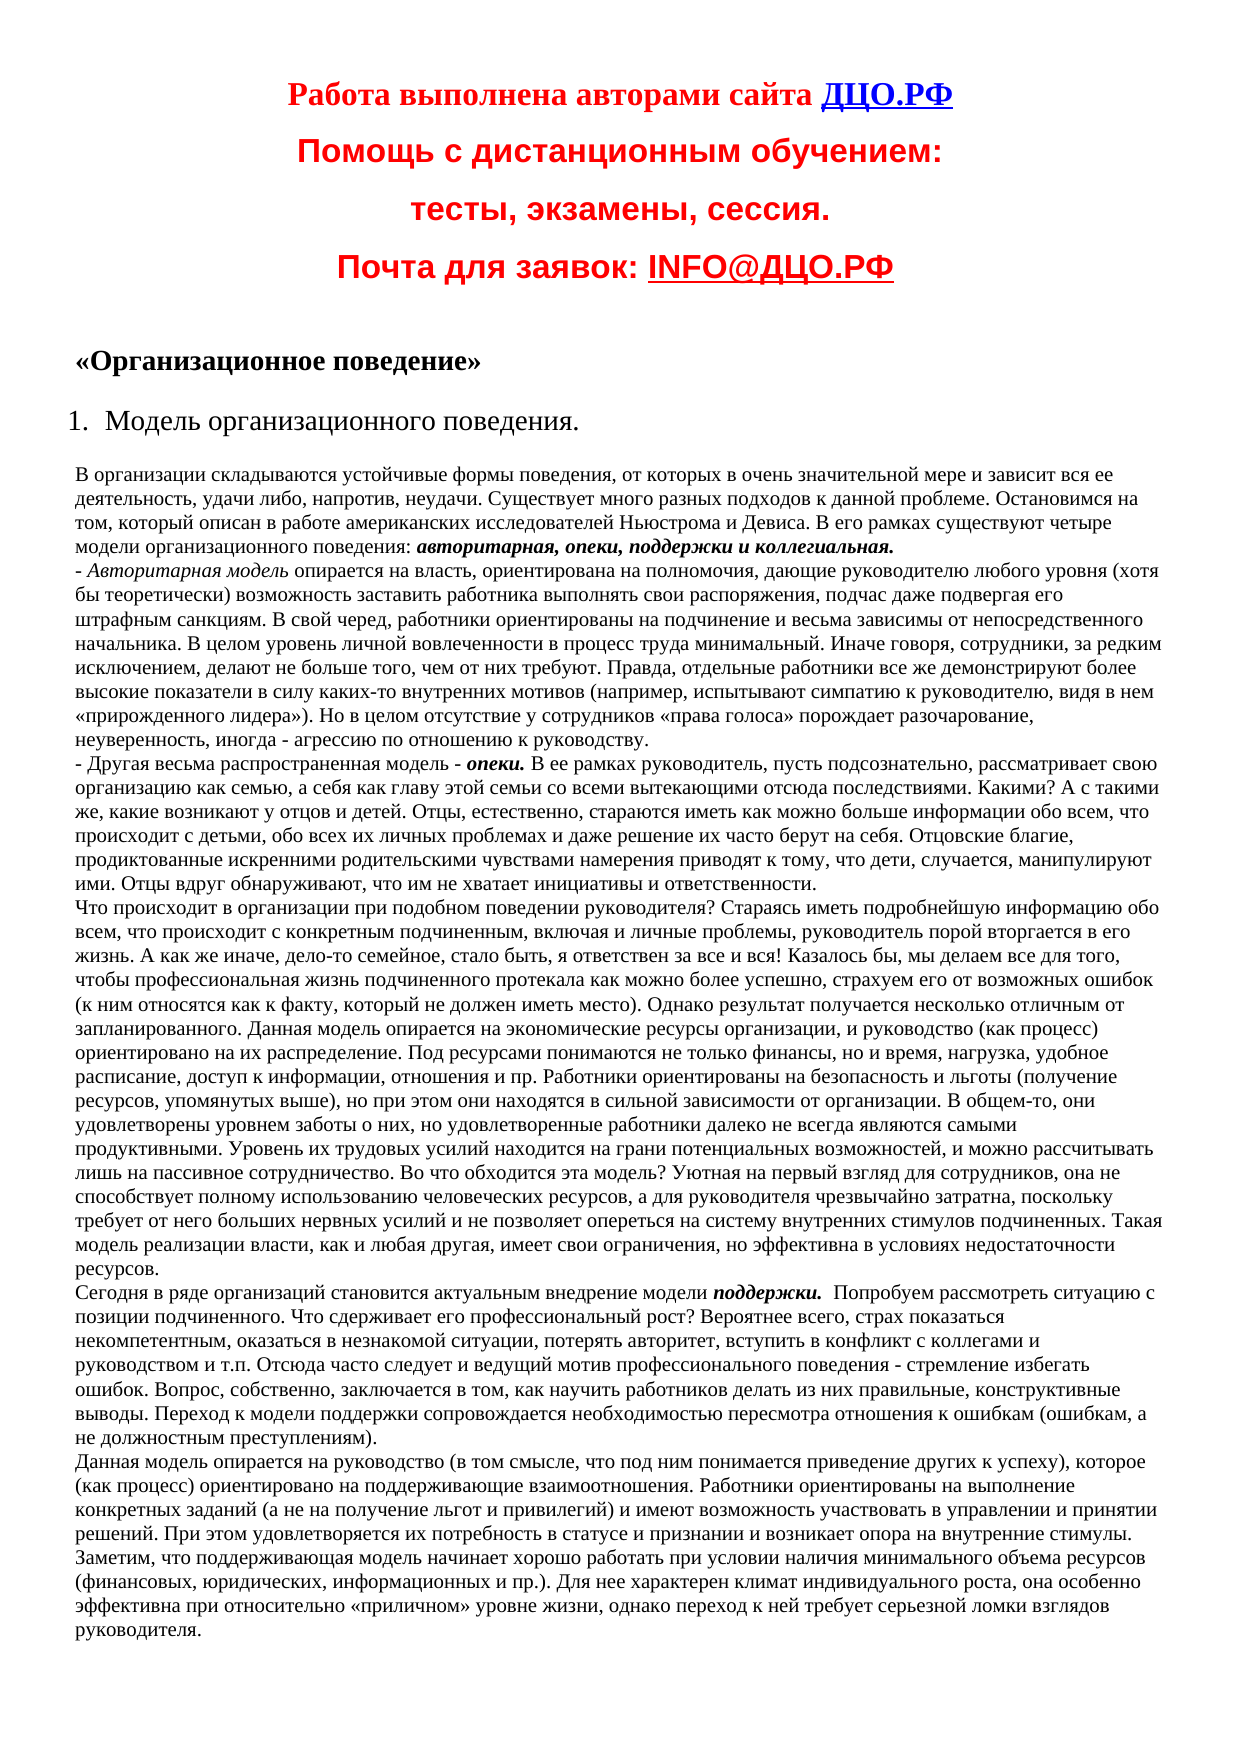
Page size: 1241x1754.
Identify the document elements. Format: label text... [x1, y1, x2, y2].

text - Авторитарная модель опирается на власть, ориентирована на полномочия, дающие руководителю любого уровня (хотя бы теоретически) возможность заставить работника выполнять свои распоряжения, подчас даже подвергая его штрафным санкциям. В свой черед, работники ориентированы на подчинение и весьма зависимы от непосредственного начальника. В целом уровень личной вовлеченности в процесс труда минимальный. Иначе говоря, сотрудники, за редким исключением, делают не больше того, чем от них требуют. Правда, отдельные работники все же демонстрируют более высокие показатели в силу каких-то внутренних мотивов (например, испытывают симпатию к руководителю, видя в нем «прирожденного лидера»). Но в целом отсутствие у сотрудников «права голоса» порождает разочарование, неуверенность, иногда - агрессию по отношению к руководству. [75, 558, 1165, 751]
text «Организационное поведение» [75, 343, 1165, 377]
list Модель организационного поведения. [67, 403, 1165, 436]
text Сегодня в ряде организаций становится актуальным внедрение модели поддержки. Попробуем рассмотреть ситуацию с позиции подчиненного. Что сдерживает его профессиональный рост? Вероятнее всего, страх показаться некомпетентным, оказаться в незнакомой ситуации, потерять авторитет, вступить в конфликт с коллегами и руководством и т.п. Отсюда часто следует и ведущий мотив профессионального поведения - стремление избегать ошибок. Вопрос, собственно, заключается в том, как научить работников делать из них правильные, конструктивные выводы. Переход к модели поддержки сопровождается необходимостью пересмотра отношения к ошибкам (ошибкам, а не должностным преступлениям). [75, 1280, 1165, 1449]
text Заметим, что поддерживающая модель начинает хорошо работать при условии наличия минимального объема ресурсов (финансовых, юридических, информационных и пр.). Для нее характерен климат индивидуального роста, она особенно эффективна при относительно «приличном» уровне жизни, однако переход к ней требует серьезной ломки взглядов руководителя. [75, 1545, 1165, 1641]
text В организации складываются устойчивые формы поведения, от которых в очень значительной мере и зависит вся ее деятельность, удачи либо, напротив, неудачи. Существует много разных подходов к данной проблеме. Остановимся на том, который описан в работе американских исследователей Ньюстрома и Девиса. В его рамках существуют четыре модели организационного поведения: авторитарная, опеки, поддержки и коллегиальная. [75, 462, 1165, 558]
text Что происходит в организации при подобном поведении руководителя? Стараясь иметь подробнейшую информацию обо всем, что происходит с конкретным подчиненным, включая и личные проблемы, руководитель порой вторгается в его жизнь. А как же иначе, дело-то семейное, стало быть, я ответствен за все и вся! Казалось бы, мы делаем все для того, чтобы профессиональная жизнь подчиненного протекала как можно более успешно, страхуем его от возможных ошибок (к ним относятся как к факту, который не должен иметь место). Однако результат получается несколько отличным от запланированного. Данная модель опирается на экономические ресурсы организации, и руководство (как процесс) ориентировано на их распределение. Под ресурсами понимаются не только финансы, но и время, нагрузка, удобное расписание, доступ к информации, отношения и пр. Работники ориентированы на безопасность и льготы (получение ресурсов, упомянутых выше), но при этом они находятся в сильной зависимости от организации. В общем-то, они удовлетворены уровнем заботы о них, но удовлетворенные работники далеко не всегда являются самыми продуктивными. Уровень их трудовых усилий находится на грани потенциальных возможностей, и можно рассчитывать лишь на пассивное сотрудничество. Во что обходится эта модель? Уютная на первый взгляд для сотрудников, она не способствует полному использованию человеческих ресурсов, а для руководителя чрезвычайно затратна, поскольку требует от него больших нервных усилий и не позволяет опереться на систему внутренних стимулов подчиненных. Такая модель реализации власти, как и любая другая, имеет свои ограничения, но эффективна в условиях недостаточности ресурсов. [75, 895, 1165, 1280]
text - Другая весьма распространенная модель - опеки. В ее рамках руководитель, пусть подсознательно, рассматривает свою организацию как семью, а себя как главу этой семьи со всеми вытекающими отсюда последствиями. Какими? А с такими же, какие возникают у отцов и детей. Отцы, естественно, стараются иметь как можно больше информации обо всем, что происходит с детьми, обо всех их личных проблемах и даже решение их часто берут на себя. Отцовские благие, продиктованные искренними родительскими чувствами намерения приводят к тому, что дети, случается, манипулируют ими. Отцы вдруг обнаруживают, что им не хватает инициативы и ответственности. [75, 751, 1165, 895]
text Данная модель опирается на руководство (в том смысле, что под ним понимается приведение других к успеху), которое (как процесс) ориентировано на поддерживающие взаимоотношения. Работники ориентированы на выполнение конкретных заданий (а не на получение льгот и привилегий) и имеют возможность участвовать в управлении и принятии решений. При этом удовлетворяется их потребность в статусе и признании и возникает опора на внутренние стимулы. [75, 1449, 1165, 1545]
